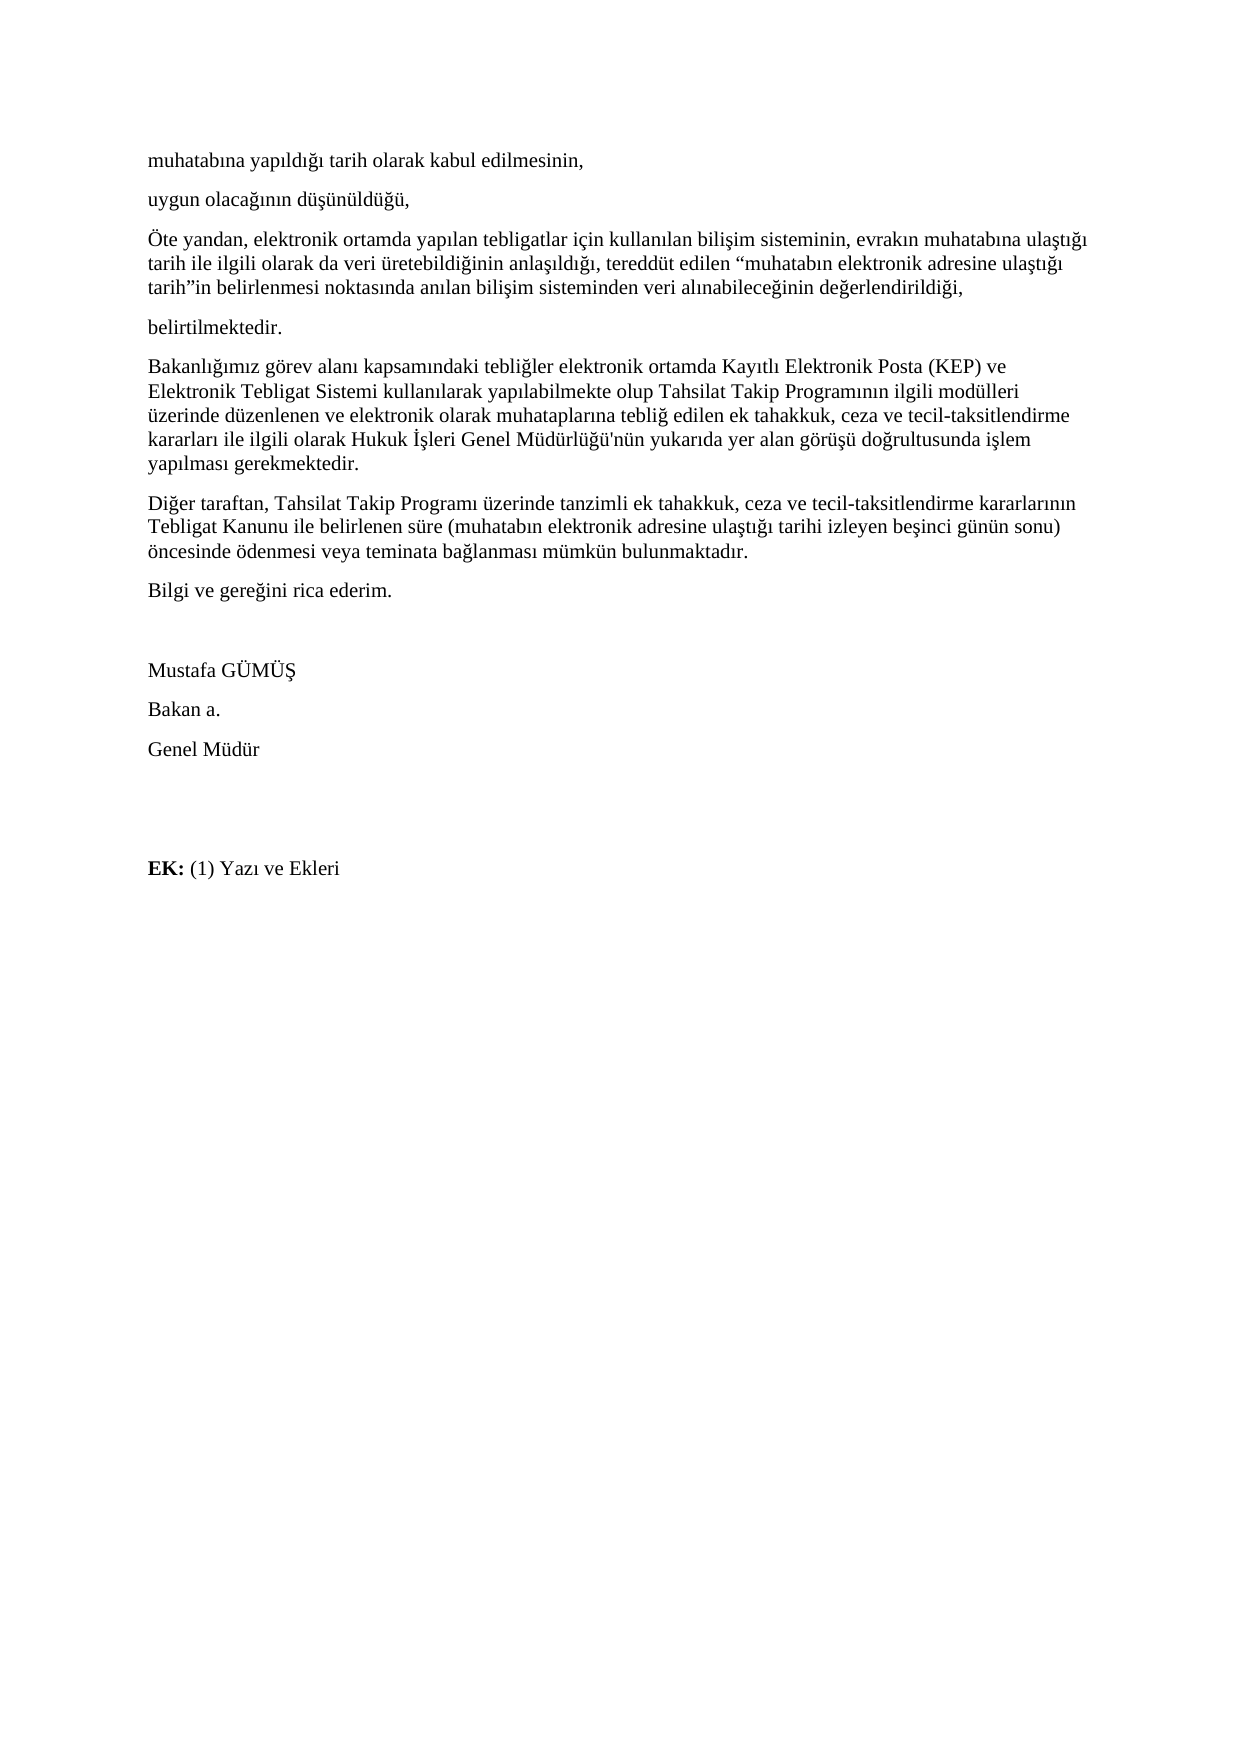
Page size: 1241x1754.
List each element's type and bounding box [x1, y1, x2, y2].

table_header [148, 148, 1093, 896]
